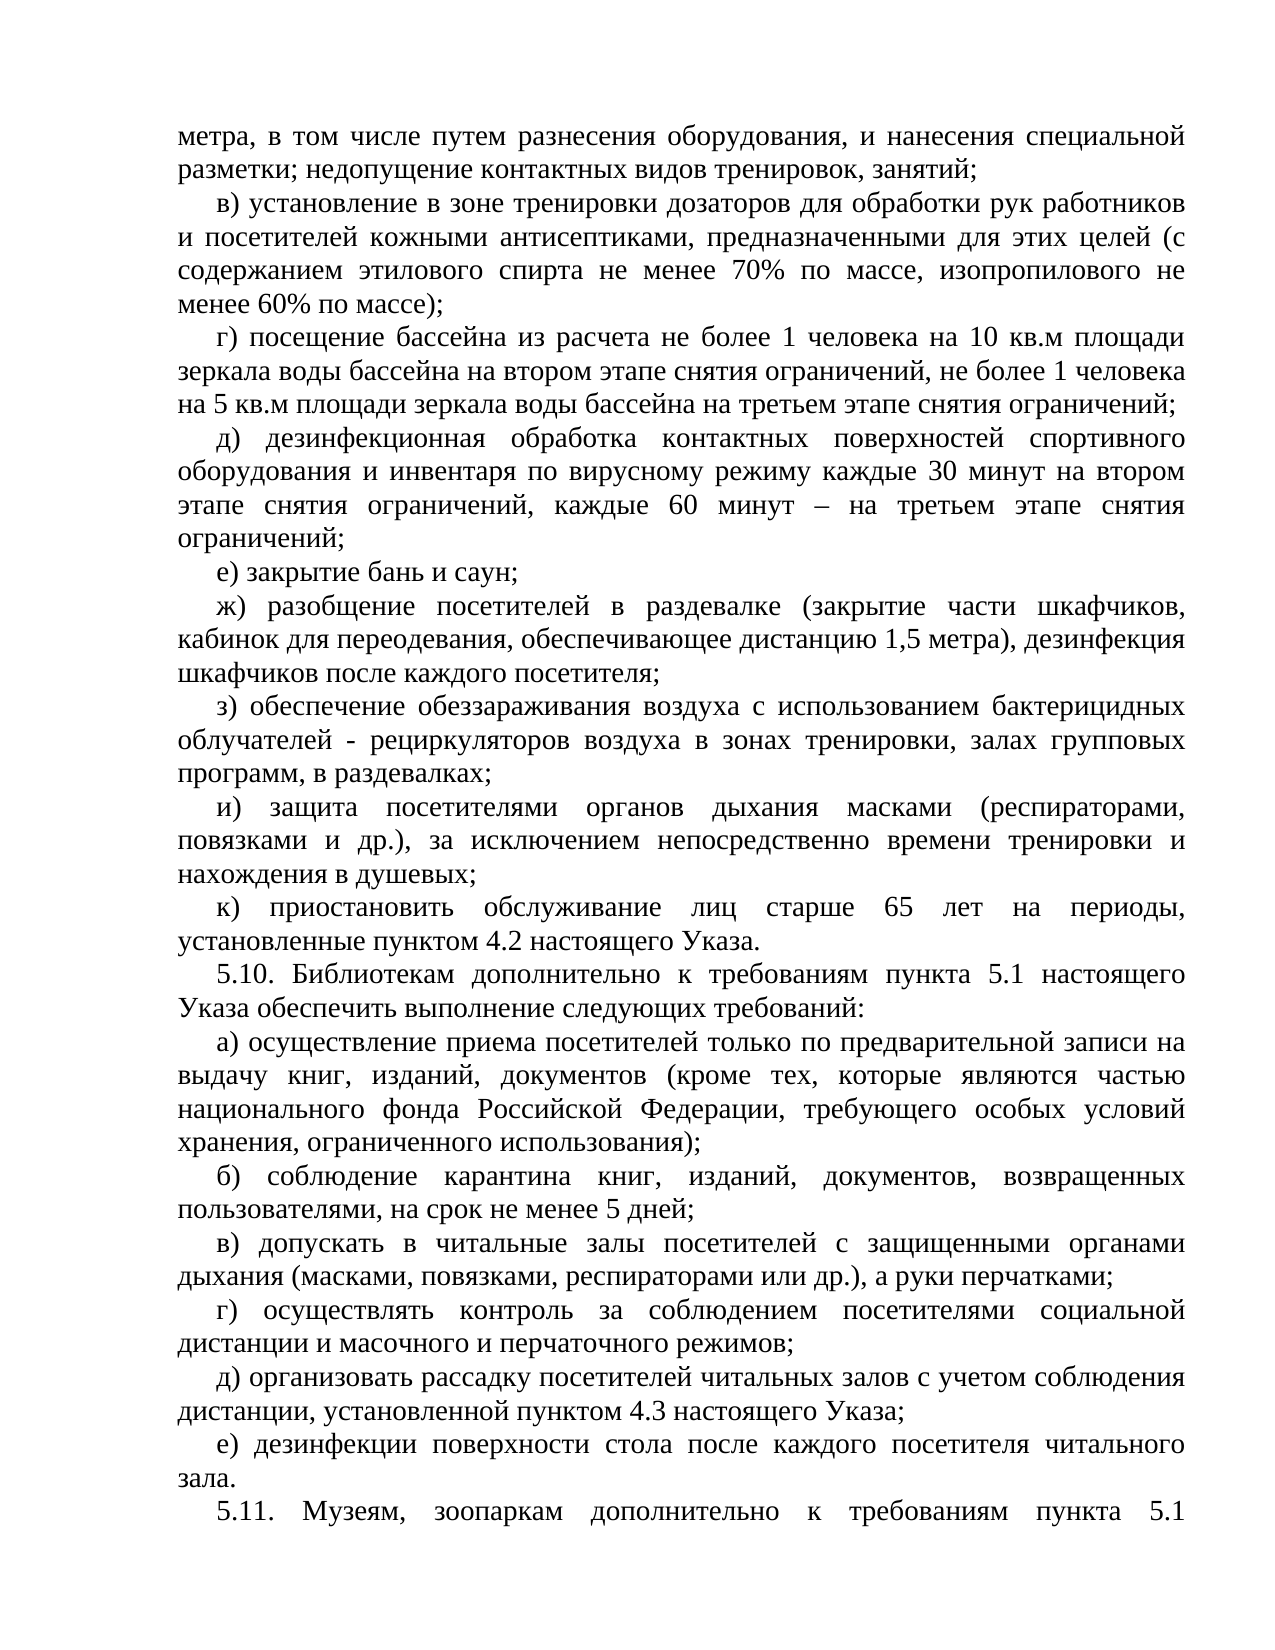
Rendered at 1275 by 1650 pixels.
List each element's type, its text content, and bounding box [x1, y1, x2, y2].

list д) организовать рассадку посетителей читальных залов с учетом соблюдения дистанции, установленной пунктом 4.3 настоящего Указа; [177, 1359, 1186, 1426]
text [177, 1493, 1186, 1527]
text г) посещение бассейна из расчета не более 1 человека на 10 кв.м площади зеркала воды бассейна на втором этапе снятия ограничений, не более 1 человека на 5 кв.м площади зеркала воды бассейна на третьем этапе снятия ограничений; [177, 319, 1186, 420]
text е) закрытие бань и саун; [177, 554, 1186, 588]
text и) защита посетителями органов дыхания масками (респираторами, повязками и др.), за исключением непосредственно времени тренировки и нахождения в душевых; [177, 789, 1186, 889]
text д) дезинфекционная обработка контактных поверхностей спортивного оборудования и инвентаря по вирусному режиму каждые 30 минут на втором этапе снятия ограничений, каждые 60 минут – на третьем этапе снятия ограничений; [177, 420, 1186, 554]
text а) осуществление приема посетителей только по предварительной записи на выдачу книг, изданий, документов (кроме тех, которые являются частью национального фонда Российской Федерации, требующего особых условий хранения, ограниченного использования); [177, 1024, 1186, 1158]
text е) дезинфекции поверхности стола после каждого посетителя читального зала. [177, 1426, 1186, 1493]
list в) допускать в читальные залы посетителей с защищенными органами дыхания (масками, повязками, респираторами или др.), а руки перчатками; [177, 1225, 1186, 1292]
text 5.10. Библиотекам дополнительно к требованиям пункта 5.1 настоящего Указа обеспечить выполнение следующих требований: [177, 957, 1186, 1024]
text в) установление в зоне тренировки дозаторов для обработки рук работников и посетителей кожными антисептиками, предназначенными для этих целей (с содержанием этилового спирта не менее 70% по массе, изопропилового не менее 60% по массе); [177, 185, 1186, 319]
text з) обеспечение обеззараживания воздуха с использованием бактерицидных облучателей - рециркуляторов воздуха в зонах тренировки, залах групповых программ, в раздевалках; [177, 688, 1186, 789]
text б) соблюдение карантина книг, изданий, документов, возвращенных пользователями, на срок не менее 5 дней; [177, 1158, 1186, 1225]
text к) приостановить обслуживание лиц старше 65 лет на периоды, установленные пунктом 4.2 настоящего Указа. [177, 889, 1186, 957]
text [177, 118, 1186, 185]
text ж) разобщение посетителей в раздевалке (закрытие части шкафчиков, кабинок для переодевания, обеспечивающее дистанцию 1,5 метра), дезинфекция шкафчиков после каждого посетителя; [177, 588, 1186, 688]
list г) осуществлять контроль за соблюдением посетителями социальной дистанции и масочного и перчаточного режимов; [177, 1292, 1186, 1359]
